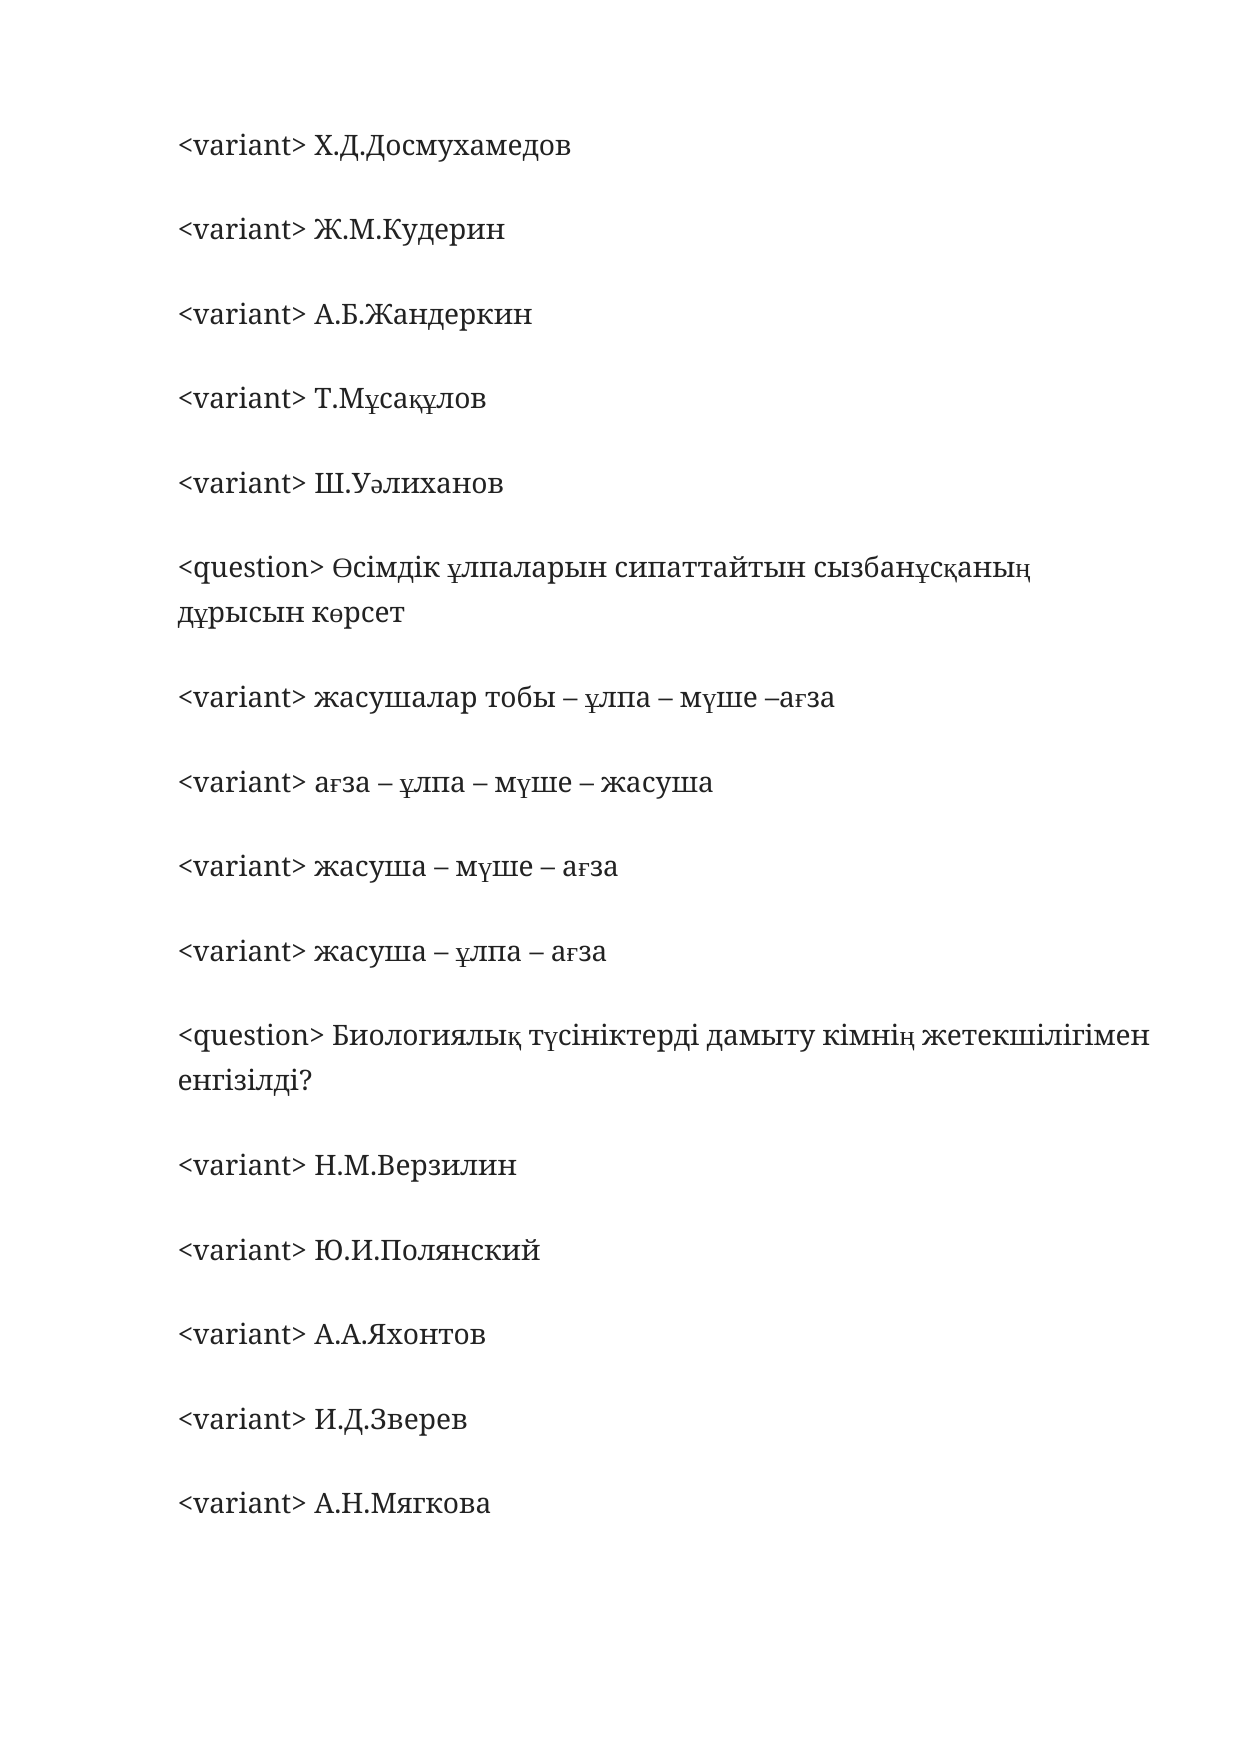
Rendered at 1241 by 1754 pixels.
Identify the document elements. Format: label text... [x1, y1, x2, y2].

text <variant> Ю.И.Полянский [177, 1223, 1152, 1268]
text <variant> Н.М.Верзилин [177, 1138, 1152, 1183]
text <question> Биологиялық түсініктерді дамыту кімнің жетекшілігімен енгізілді? [177, 1009, 1152, 1099]
text <variant> А.Б.Жандеркин [177, 287, 1152, 332]
text <variant> Ш.Уәлиханов [177, 456, 1152, 501]
text <question> Өсімдік ұлпаларын сипаттайтын сызбанұсқаның дұрысын көрсет [177, 541, 1152, 631]
text <variant> И.Д.Зверев [177, 1392, 1152, 1437]
text <variant> А.Н.Мягкова [177, 1477, 1152, 1522]
text <variant> ағза – ұлпа – мүше – жасуша [177, 755, 1152, 800]
text <variant> жасушалар тобы – ұлпа – мүше –ағза [177, 671, 1152, 716]
text <variant> Х.Д.Досмухамедов [177, 118, 1152, 163]
text <variant> Ж.М.Кудерин [177, 203, 1152, 248]
text <variant> Т.Мұсақұлов [177, 372, 1152, 417]
text <variant> жасуша – ұлпа – ағза [177, 924, 1152, 969]
text <variant> жасуша – мүше – ағза [177, 840, 1152, 885]
text <variant> А.А.Яхонтов [177, 1308, 1152, 1353]
